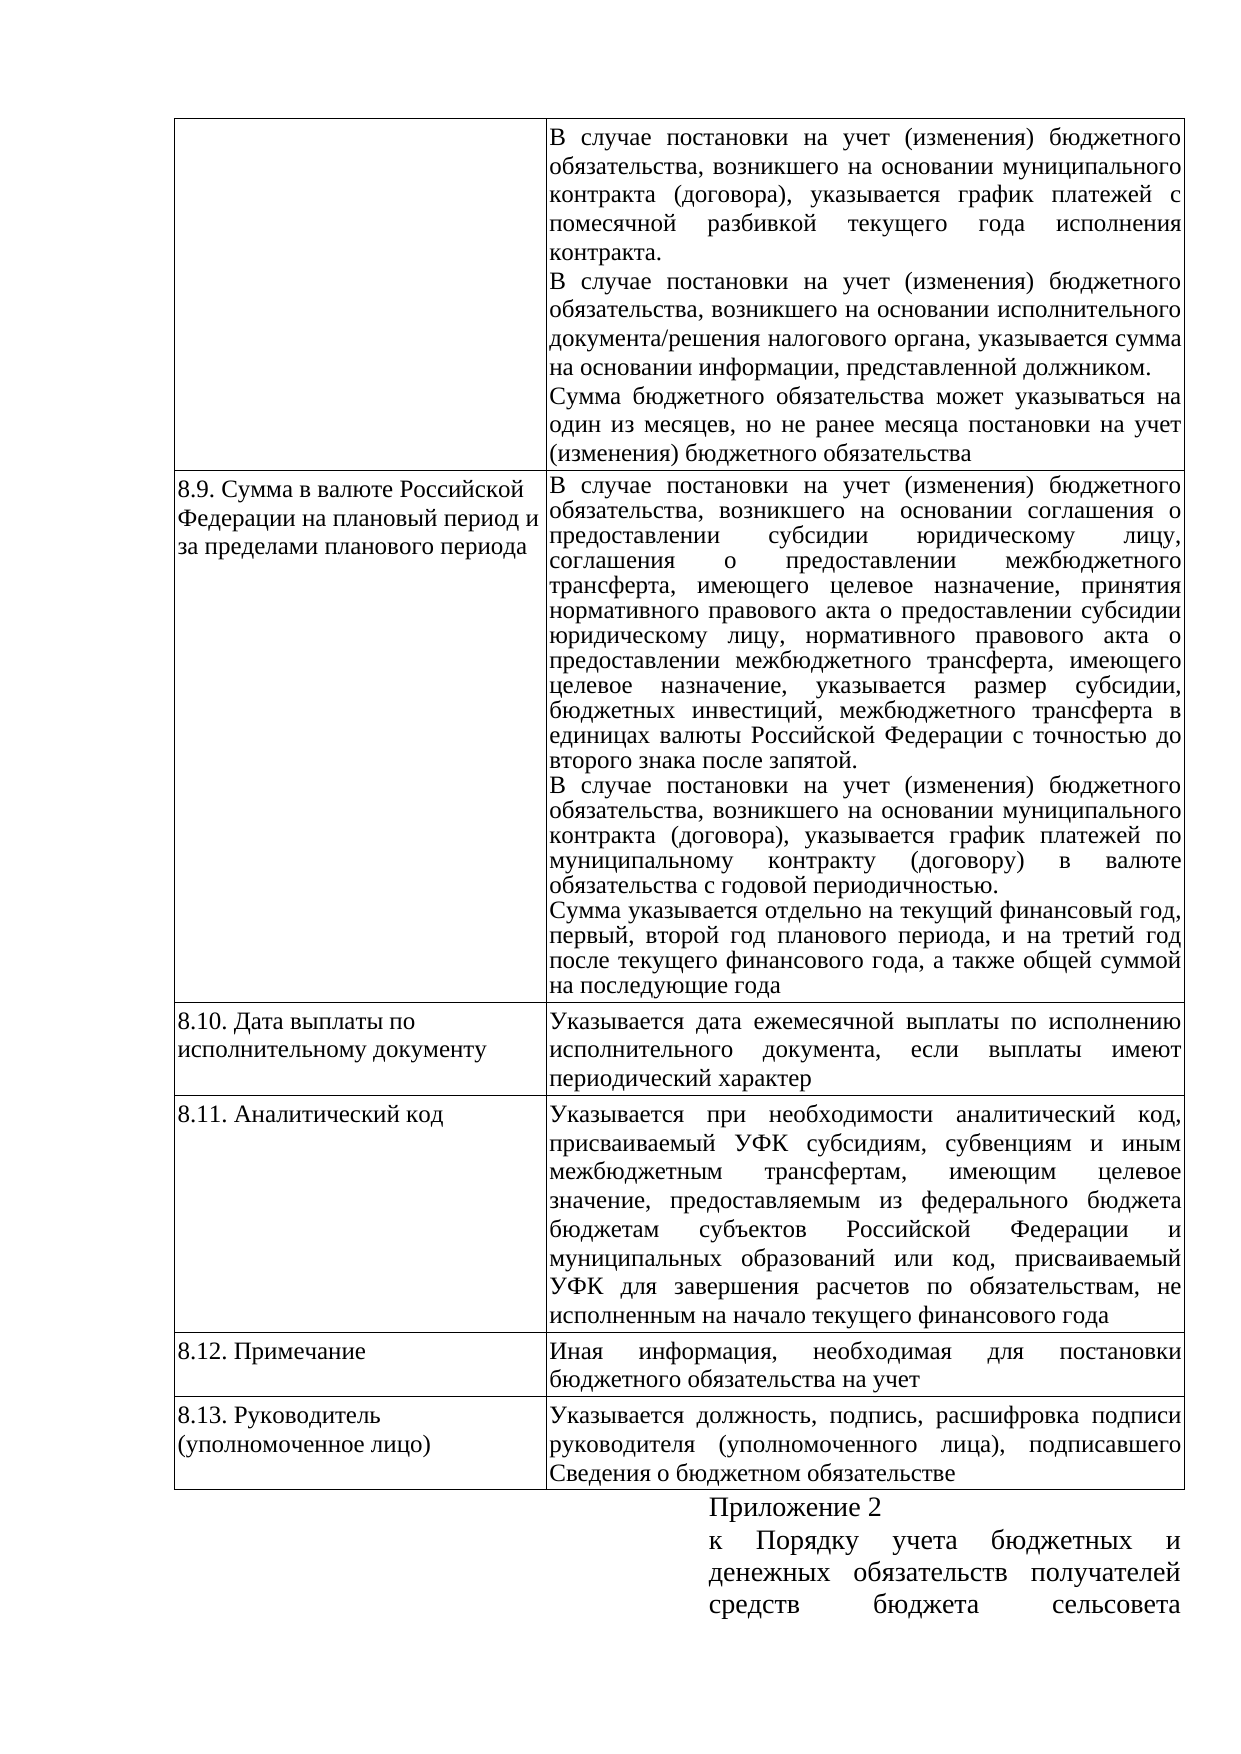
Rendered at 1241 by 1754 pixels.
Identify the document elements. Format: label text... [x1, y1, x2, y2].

table_cell 8.10. Дата выплаты по исполнительному документу [175, 1003, 546, 1095]
table_cell Указывается дата ежемесячной выплаты по исполнению исполнительного документа, если выплаты имеют периодический характер [547, 1003, 1184, 1095]
table_cell В случае постановки на учет (изменения) бюджетного обязательства, возникшего на основании соглашения о предоставлении субсидии юридическому лицу, соглашения о предоставлении межбюджетного трансферта, имеющего целевое назначение, принятия нормативного правового акта о предоставлении субсидии юридическому лицу, нормативного правового акта о предоставлении межбюджетного трансферта, имеющего целевое назначение, указывается размер субсидии, бюджетных инвестиций, межбюджетного трансферта в единицах валюты Российской Федерации с точностью до второго знака после запятой. В случае постановки на учет (изменения) бюджетного обязательства, возникшего на основании муниципального контракта (договора), указывается график платежей по муниципальному контракту (договору) в валюте обязательства с годовой периодичностью. Сумма указывается отдельно на текущий финансовый год, первый, второй год планового периода, и на третий год после текущего финансового года, а также общей суммой на последующие года [547, 471, 1184, 1002]
table_cell Указывается при необходимости аналитический код, присваиваемый УФК субсидиям, субвенциям и иным межбюджетным трансфертам, имеющим целевое значение, предоставляемым из федерального бюджета бюджетам субъектов Российской Федерации и муниципальных образований или код, присваиваемый УФК для завершения расчетов по обязательствам, не исполненным на начало текущего финансового года [547, 1096, 1184, 1332]
table_cell Указывается должность, подпись, расшифровка подписи руководителя (уполномоченного лица), подписавшего Сведения о бюджетном обязательстве [547, 1397, 1184, 1489]
table_cell 8.11. Аналитический код [175, 1096, 546, 1332]
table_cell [547, 119, 1184, 470]
table_cell 8.13. Руководитель (уполномоченное лицо) [175, 1397, 546, 1489]
table_cell 8.12. Примечание [175, 1333, 546, 1396]
table_cell 8.9. Сумма в валюте Российской Федерации на плановый период и за пределами планового периода [175, 471, 546, 1002]
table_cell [175, 119, 546, 470]
table_cell Иная информация, необходимая для постановки бюджетного обязательства на учет [547, 1333, 1184, 1396]
text Приложение 2 [709, 1490, 1181, 1523]
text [709, 1523, 1181, 1620]
